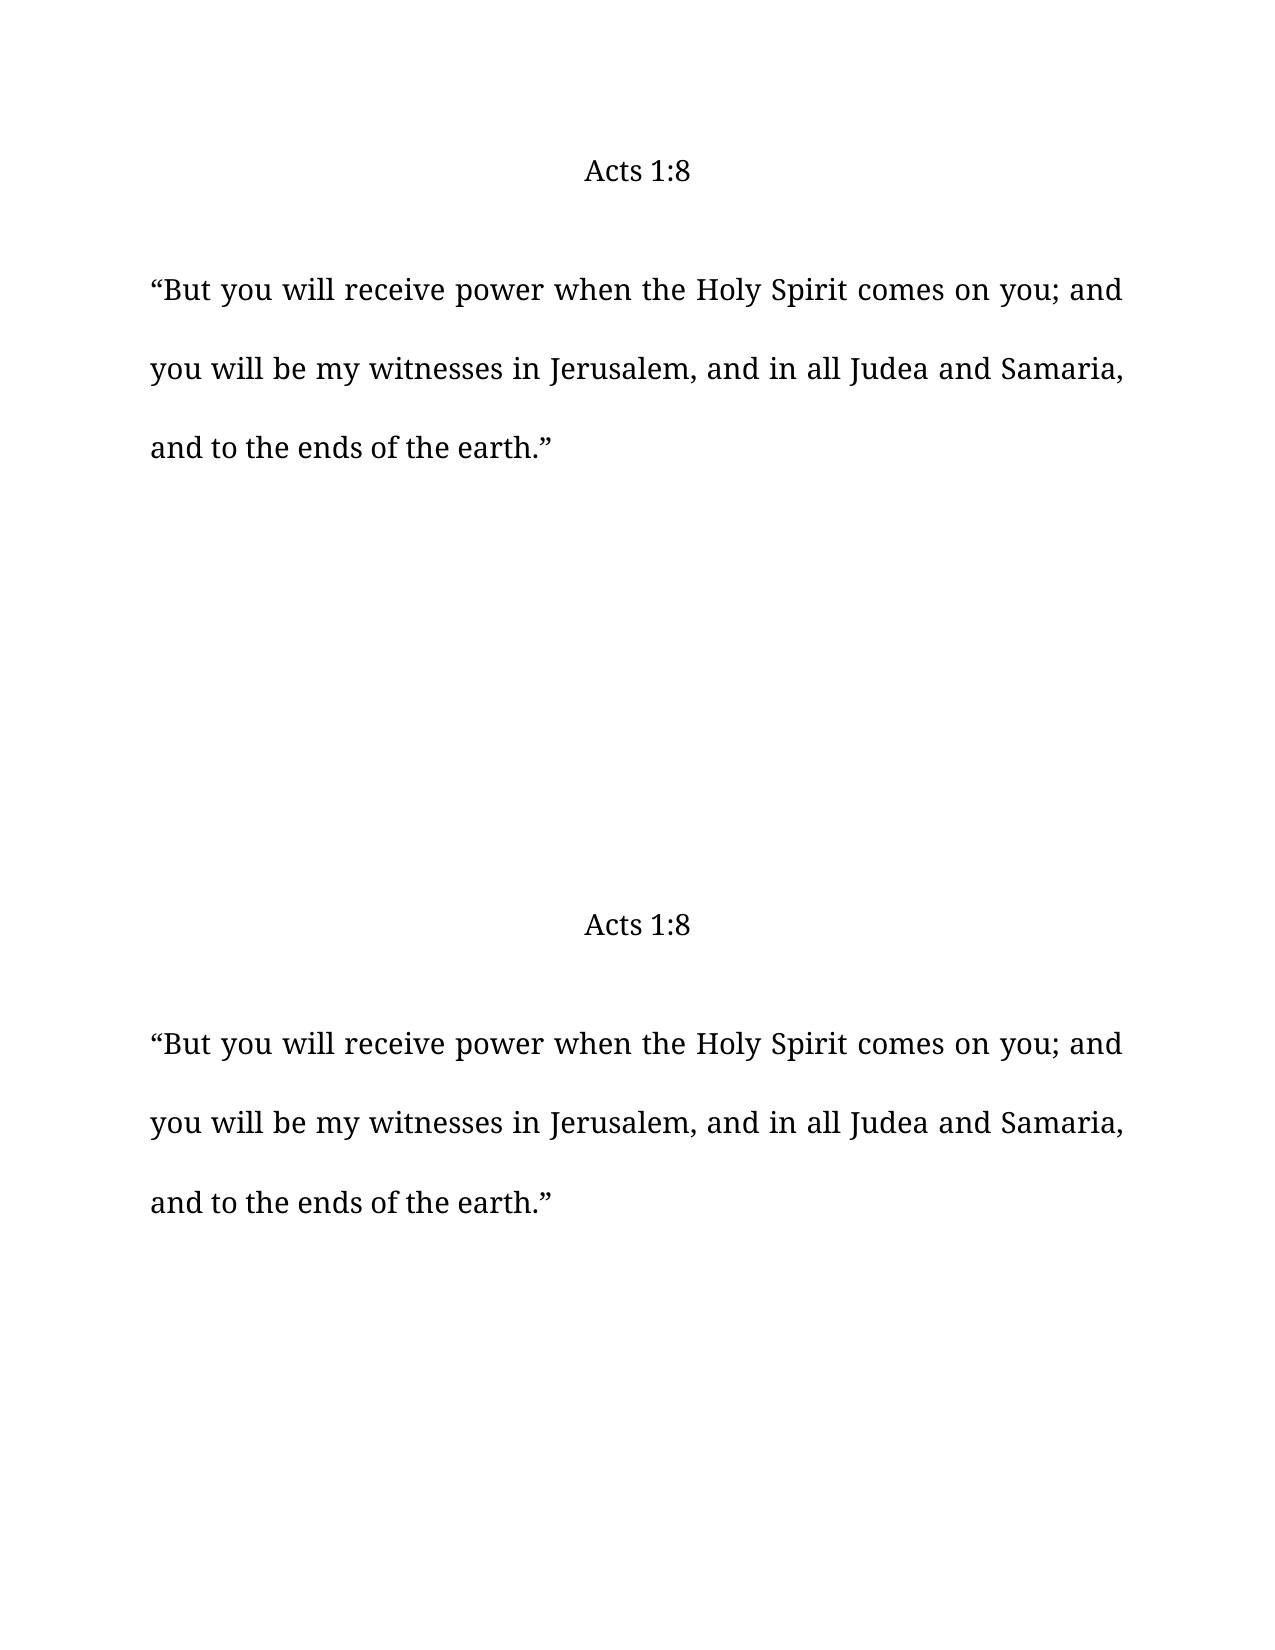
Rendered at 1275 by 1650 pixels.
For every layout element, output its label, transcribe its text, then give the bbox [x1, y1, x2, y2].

text “But you will receive power when the Holy Spirit comes on you; and you will be my witnesses in Jerusalem, and in all Judea and Samaria, and to the ends of the earth.” [150, 1023, 1125, 1222]
text Acts 1:8 [150, 904, 1125, 944]
text “But you will receive power when the Holy Spirit comes on you; and you will be my witnesses in Jerusalem, and in all Judea and Samaria, and to the ends of the earth.” [150, 269, 1125, 467]
text Acts 1:8 [150, 150, 1125, 190]
